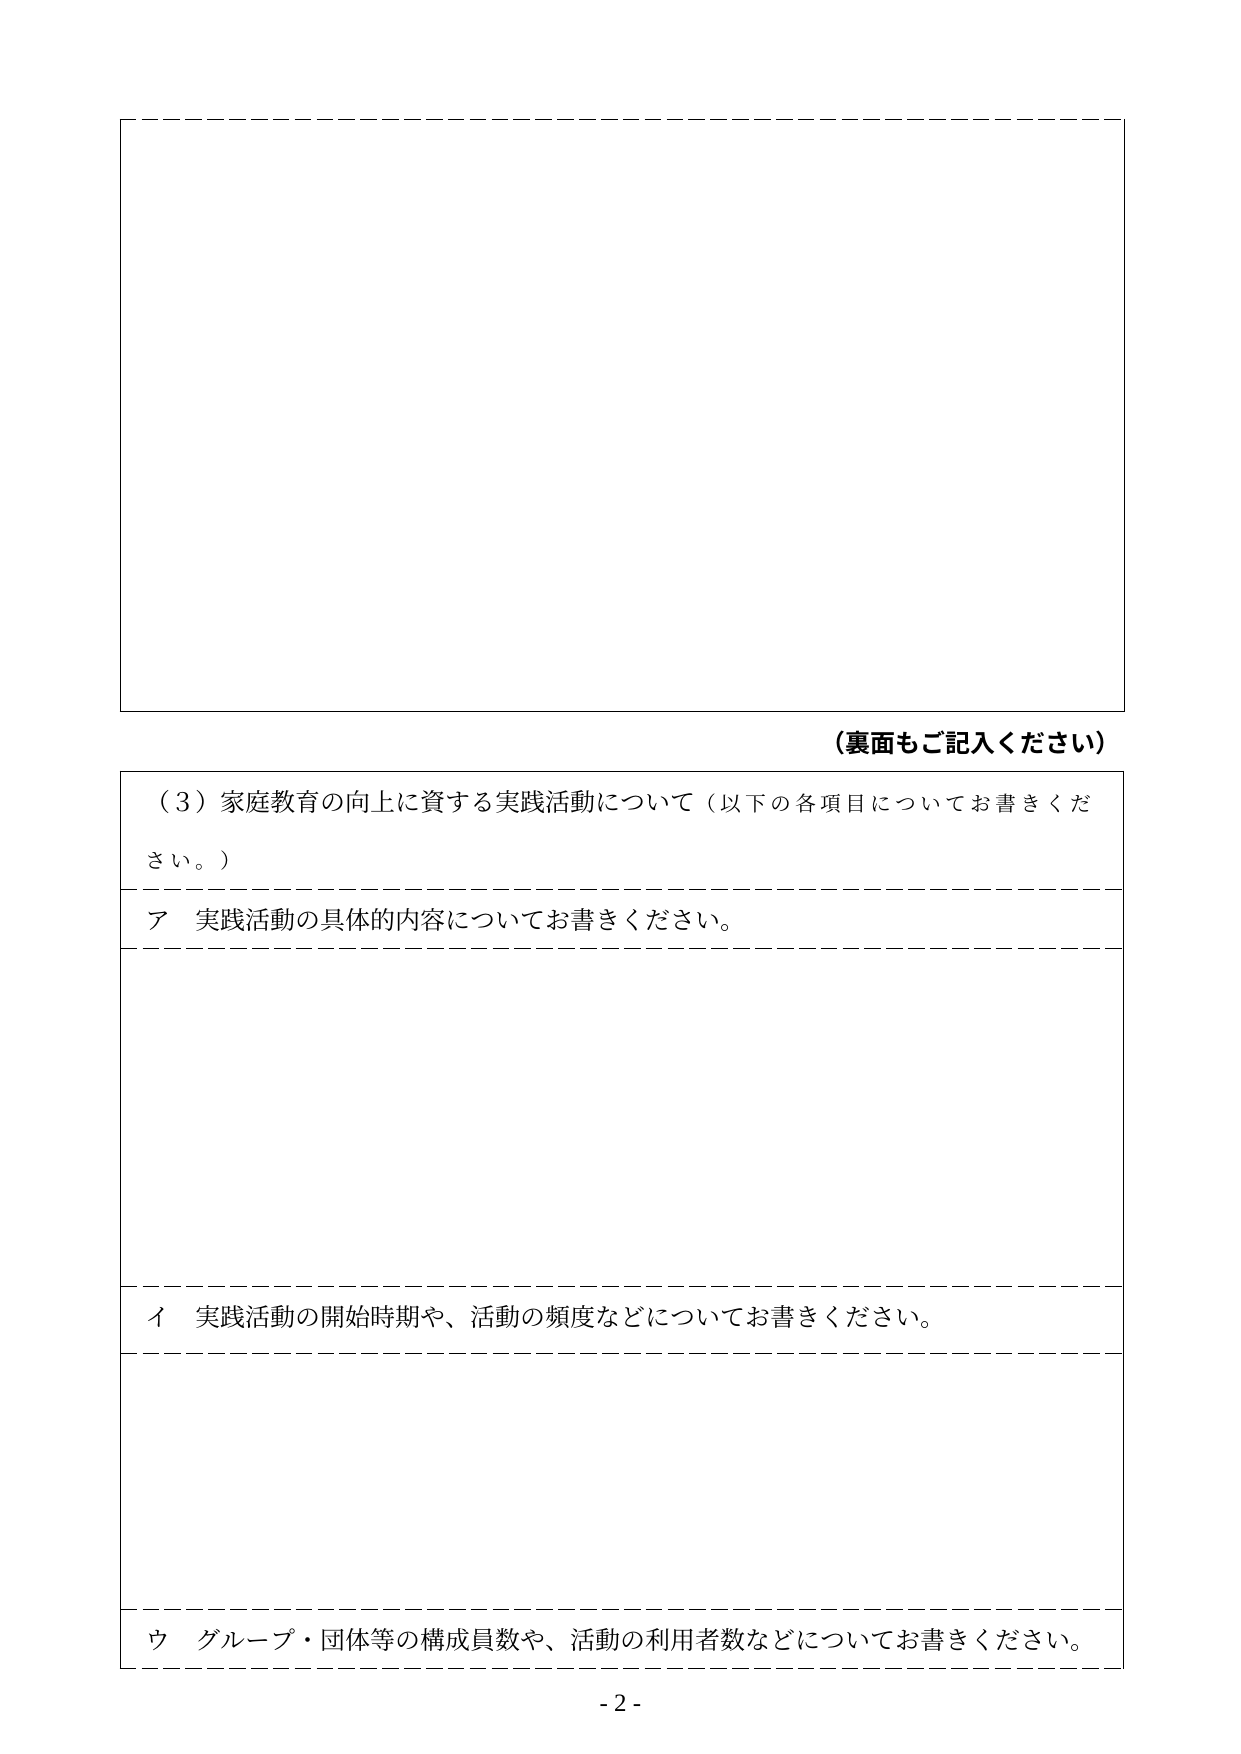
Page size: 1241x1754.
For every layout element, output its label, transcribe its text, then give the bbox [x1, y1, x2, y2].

table_header （３）家庭教育の向上に資する実践活動について（以下の各項目についてお書きください。） [121, 772, 1123, 889]
table_cell イ 実践活動の開始時期や、活動の頻度などについてお書きください。 [121, 1286, 1123, 1353]
table_cell ア 実践活動の具体的内容についてお書きください。 [121, 889, 1123, 948]
table_cell [121, 1353, 1123, 1608]
table_cell [121, 119, 1124, 711]
table_cell ウ グループ・団体等の構成員数や、活動の利用者数などについてお書きください。 [121, 1609, 1123, 1668]
table_cell [121, 948, 1123, 1286]
text （裏面もご記入ください） [120, 712, 1120, 771]
